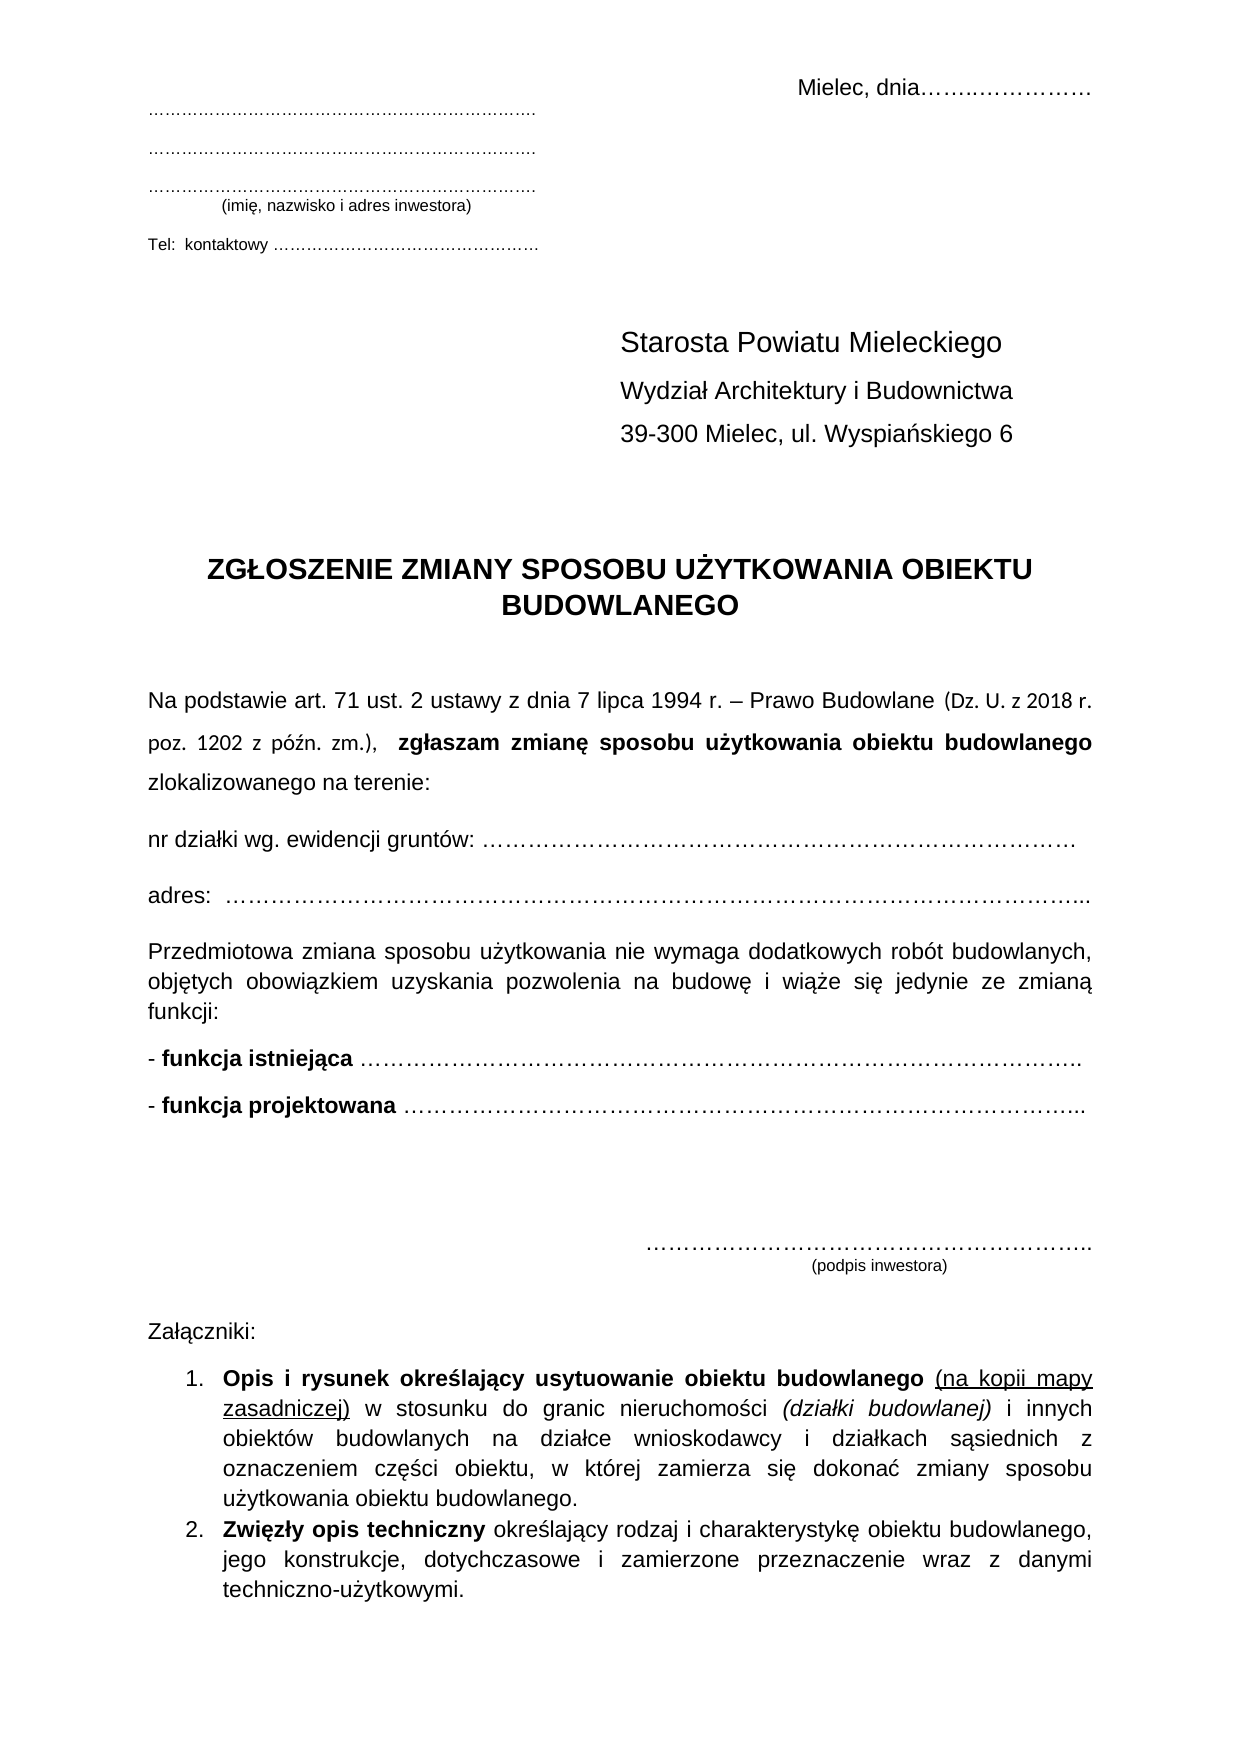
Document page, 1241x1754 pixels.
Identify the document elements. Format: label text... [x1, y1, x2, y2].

list Opis i rysunek określający usytuowanie obiektu budowlanego (na kopii mapy zasadniczej) w stosunku do granic nieruchomości (działki budowlanej) i innych obiektów budowlanych na działce wnioskodawcy i działkach sąsiednich z oznaczeniem części obiektu, w której zamierza się dokonać zmiany sposobu użytkowania obiektu budowlanego. [185, 1364, 1093, 1512]
text adres: …………………………………………………………………………………………………... [148, 882, 1093, 908]
list Zwięzły opis techniczny określający rodzaj i charakterystykę obiektu budowlanego, jego konstrukcje, dotychczasowe i zamierzone przeznaczenie wraz z danymi techniczno-użytkowymi. [185, 1516, 1093, 1602]
text ……………………………………………………………. [148, 100, 1093, 119]
text ZGŁOSZENIE ZMIANY SPOSOBU UŻYTKOWANIA OBIEKTU BUDOWLANEGO [148, 552, 1093, 622]
text Starosta Powiatu Mieleckiego [148, 325, 1093, 359]
text (imię, nazwisko i adres inwestora) [148, 196, 1093, 215]
text ……………………………………………………………. [148, 138, 1093, 158]
text Załączniki: [148, 1318, 1093, 1344]
text Przedmiotowa zmiana sposobu użytkowania nie wymaga dodatkowych robót budowlanych, objętych obowiązkiem uzyskania pozwolenia na budowę i wiąże się jedynie ze zmianą funkcji: [148, 938, 1093, 1024]
text Mielec, dnia……..…………… [148, 74, 1093, 100]
text Tel: kontaktowy ………………………………………… [148, 234, 1093, 253]
text Wydział Architektury i Budownictwa [148, 376, 1093, 404]
text 39-300 Mielec, ul. Wyspiańskiego 6 [148, 419, 1093, 448]
text Na podstawie art. 71 ust. 2 ustawy z dnia 7 lipca 1994 r. – Prawo Budowlane (Dz. U. z 2018 r. poz. 1202 z późn. zm.), zgłaszam zmianę sposobu użytkowania obiektu budowlanego zlokalizowanego na terenie: [148, 686, 1093, 796]
text - funkcja istniejąca ………………………………………………………………………………….. [148, 1045, 1093, 1071]
text (podpis inwestora) [738, 1255, 1093, 1274]
text ………………………………………………….. [148, 1229, 1093, 1255]
text - funkcja projektowana ……………………………………………………………………………... [148, 1092, 1093, 1118]
text nr działki wg. ewidencji gruntów: …………………………………………………………………… [148, 826, 1093, 852]
text ……………………………………………………………. [148, 177, 1093, 196]
